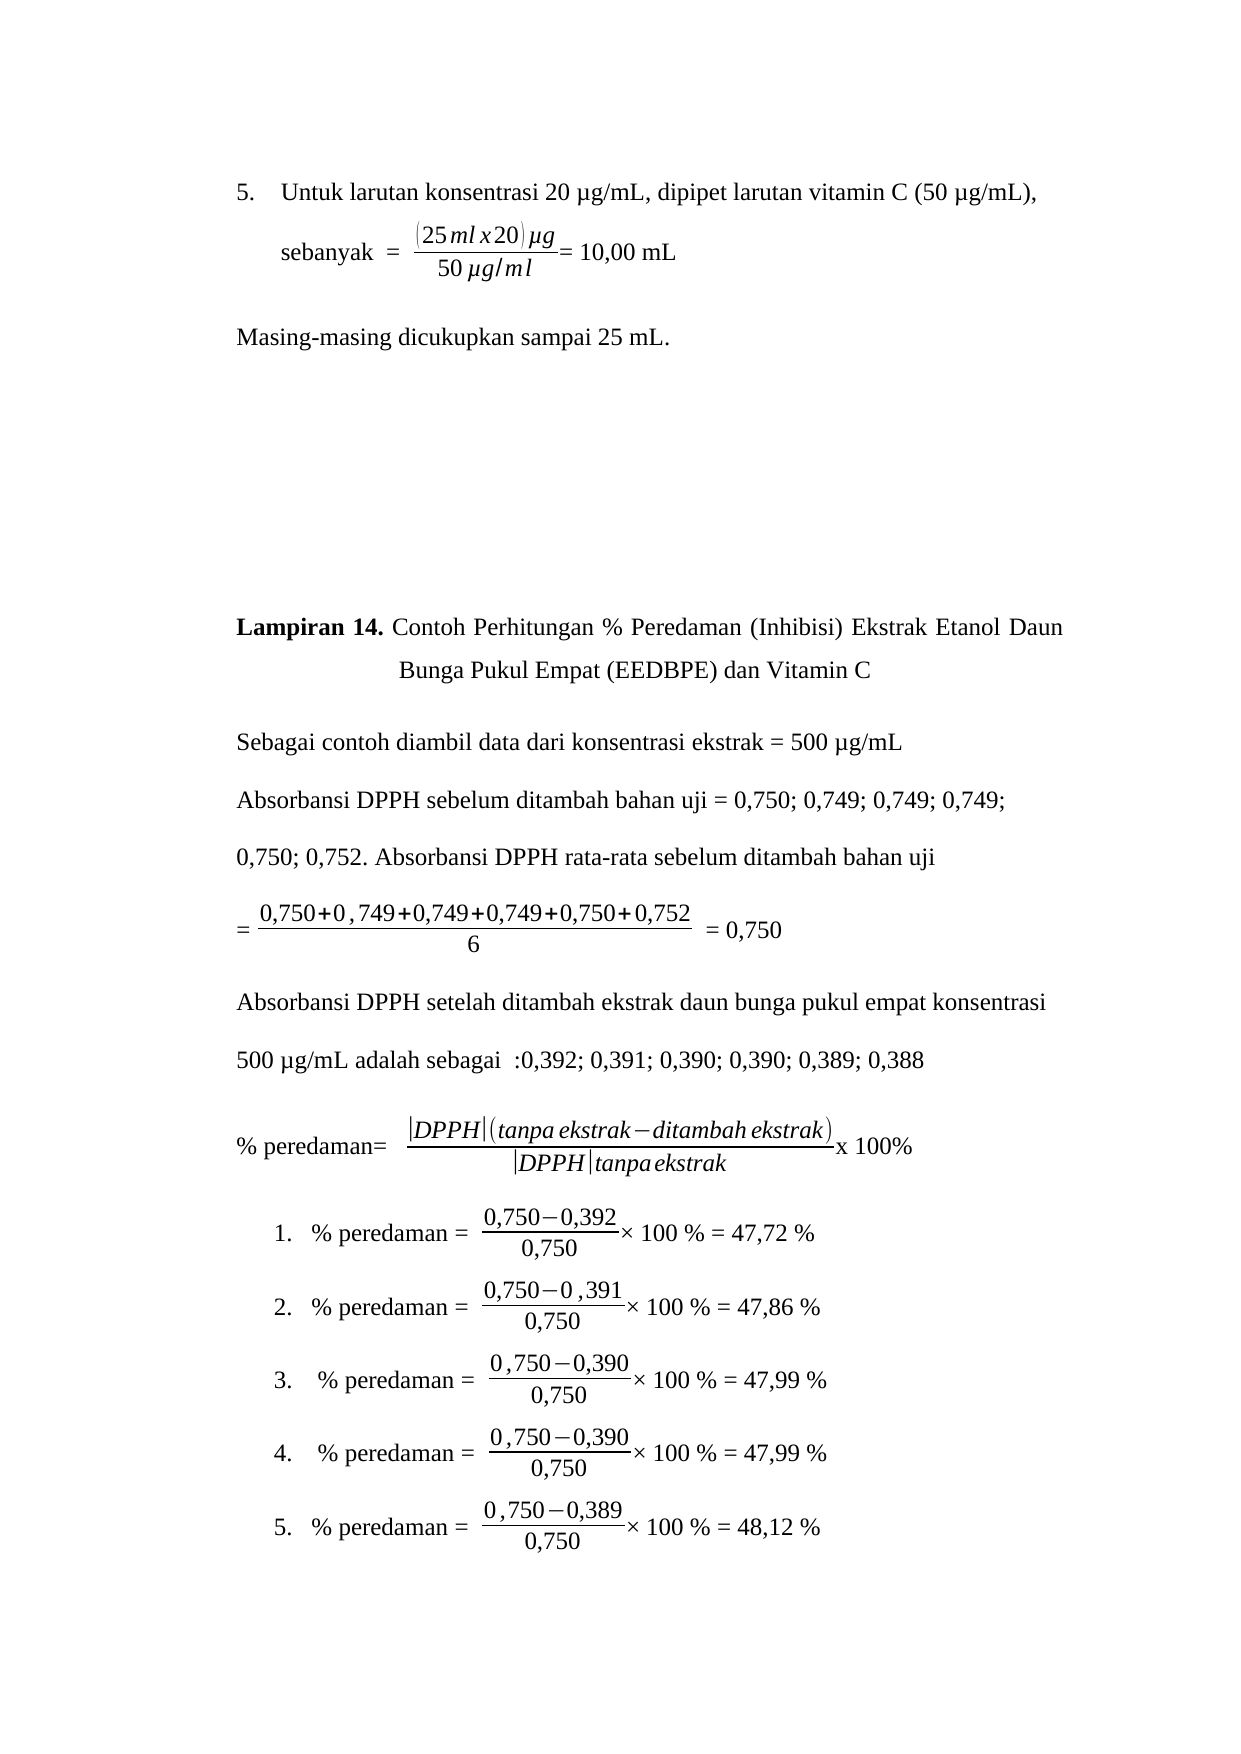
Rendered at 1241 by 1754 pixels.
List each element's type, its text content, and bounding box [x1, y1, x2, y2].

list Untuk larutan konsentrasi 20 µg/mL, dipipet larutan vitamin C (50 µg/mL), sebanyak = = 10,00 mL [236, 177, 1063, 282]
text Absorbansi DPPH setelah ditambah ekstrak daun bunga pukul empat konsentrasi 500 µg/mL adalah sebagai :0,392; 0,391; 0,390; 0,390; 0,389; 0,388 [236, 987, 1063, 1074]
text = = 0,750 [236, 900, 1063, 959]
text % peredaman= x 100% [236, 1115, 1063, 1176]
list % peredaman = × 100 % = 47,86 % [274, 1277, 1063, 1336]
text Sebagai contoh diambil data dari konsentrasi ekstrak = 500 µg/mL [236, 727, 1063, 756]
list % peredaman = × 100 % = 47,72 % [274, 1203, 1063, 1262]
list % peredaman = × 100 % = 47,99 % [274, 1350, 1063, 1409]
text Masing-masing dicukupkan sampai 25 mL. [236, 322, 1063, 350]
text Absorbansi DPPH sebelum ditambah bahan uji = 0,750; 0,749; 0,749; 0,749; 0,750; 0,752. Absorbansi DPPH rata-rata sebelum ditambah bahan uji [236, 785, 1063, 871]
text Lampiran 14. Contoh Perhitungan % Peredaman (Inhibisi) Ekstrak Etanol Daun Bunga Pukul Empat (EEDBPE) dan Vitamin C [236, 612, 1063, 684]
list % peredaman = × 100 % = 48,12 % [274, 1497, 1063, 1556]
list % peredaman = × 100 % = 47,99 % [274, 1423, 1063, 1482]
